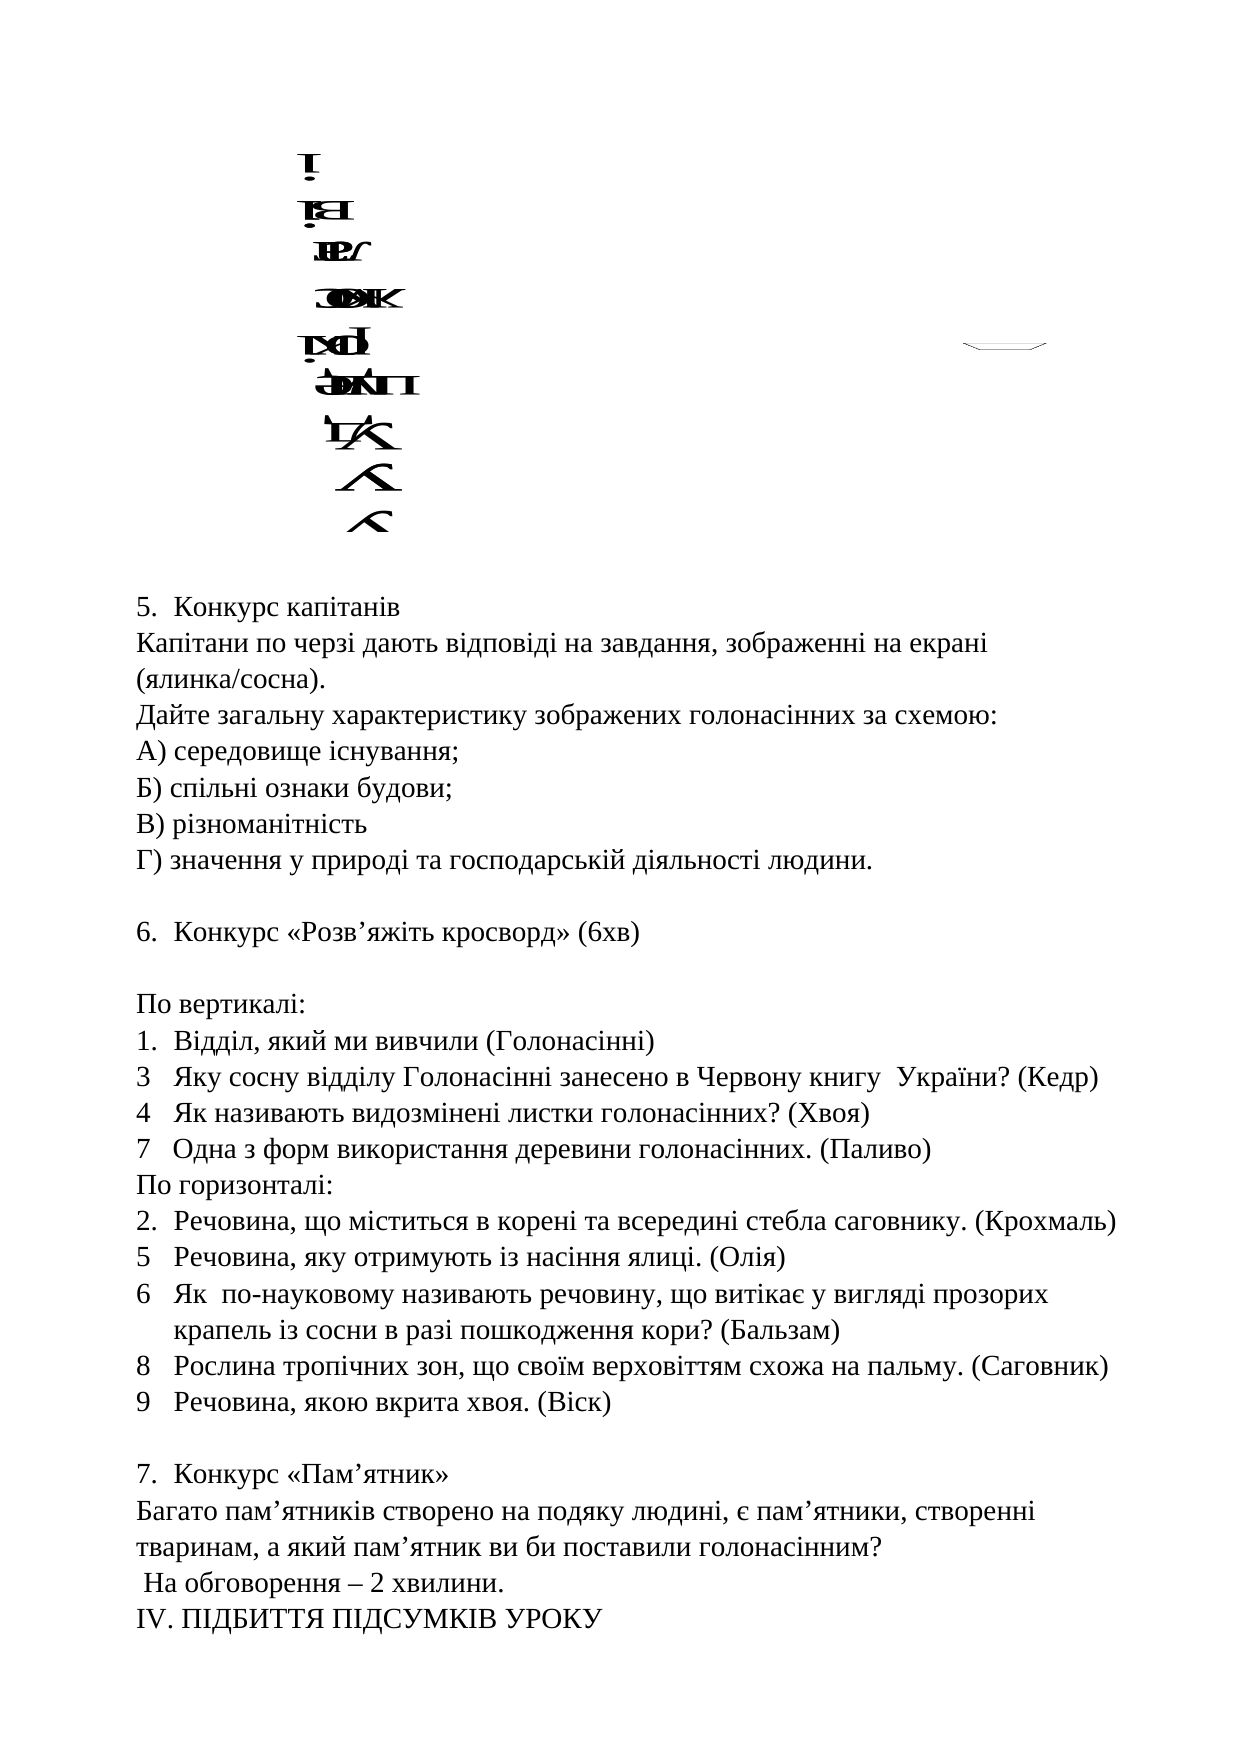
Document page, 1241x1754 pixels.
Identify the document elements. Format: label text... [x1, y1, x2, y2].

list Рослина тропічних зон, що своїм верховіттям схожа на пальму. (Саговник) [136, 1348, 1152, 1382]
text Дайте загальну характеристику зображених голонасінних за схемою: [136, 697, 1152, 731]
list Конкурс «Розв’яжіть кросворд» (6хв) [136, 914, 1152, 948]
list Конкурс капітанів [136, 589, 1152, 622]
list Відділ, який ми вивчили (Голонасінні) [136, 1023, 1152, 1056]
text По горизонталі: [136, 1167, 1152, 1201]
list Конкурс «Пам’ятник» [136, 1456, 1152, 1490]
text 7 Одна з форм використання деревини голонасінних. (Паливо) [136, 1131, 1152, 1165]
list Речовина, якою вкрита хвоя. (Віск) [136, 1384, 1152, 1418]
text Капітани по черзі дають відповіді на завдання, зображенні на екрані (ялинка/сосна). [136, 625, 1152, 695]
list Речовина, яку отримують із насіння ялиці. (Олія) [136, 1239, 1152, 1273]
text А) середовище існування; [136, 733, 1152, 767]
text По вертикалі: [136, 987, 1152, 1020]
list Як називають видозмінені листки голонасінних? (Хвоя) [136, 1095, 1152, 1128]
text На обговорення – 2 хвилини. [136, 1565, 1152, 1598]
text IV. ПІДБИТТЯ ПІДСУМКІВ УРОКУ [136, 1601, 1152, 1634]
list Як по-науковому називають речовину, що витікає у вигляді прозорих крапель із сосни в разі пошкодження кори? (Бальзам) [136, 1276, 1152, 1345]
text Багато пам’ятників створено на подяку людині, є пам’ятники, створенні тваринам, а який пам’ятник ви би поставили голонасінним? [136, 1493, 1152, 1562]
text Б) спільні ознаки будови; [136, 770, 1152, 803]
text В) різноманітність [136, 806, 1152, 839]
list Яку сосну відділу Голонасінні занесено в Червону книгу України? (Кедр) [136, 1059, 1152, 1092]
text Г) значення у природі та господарській діяльності людини. [136, 842, 1152, 876]
list Речовина, що міститься в корені та всередині стебла саговнику. (Крохмаль) [136, 1203, 1152, 1237]
